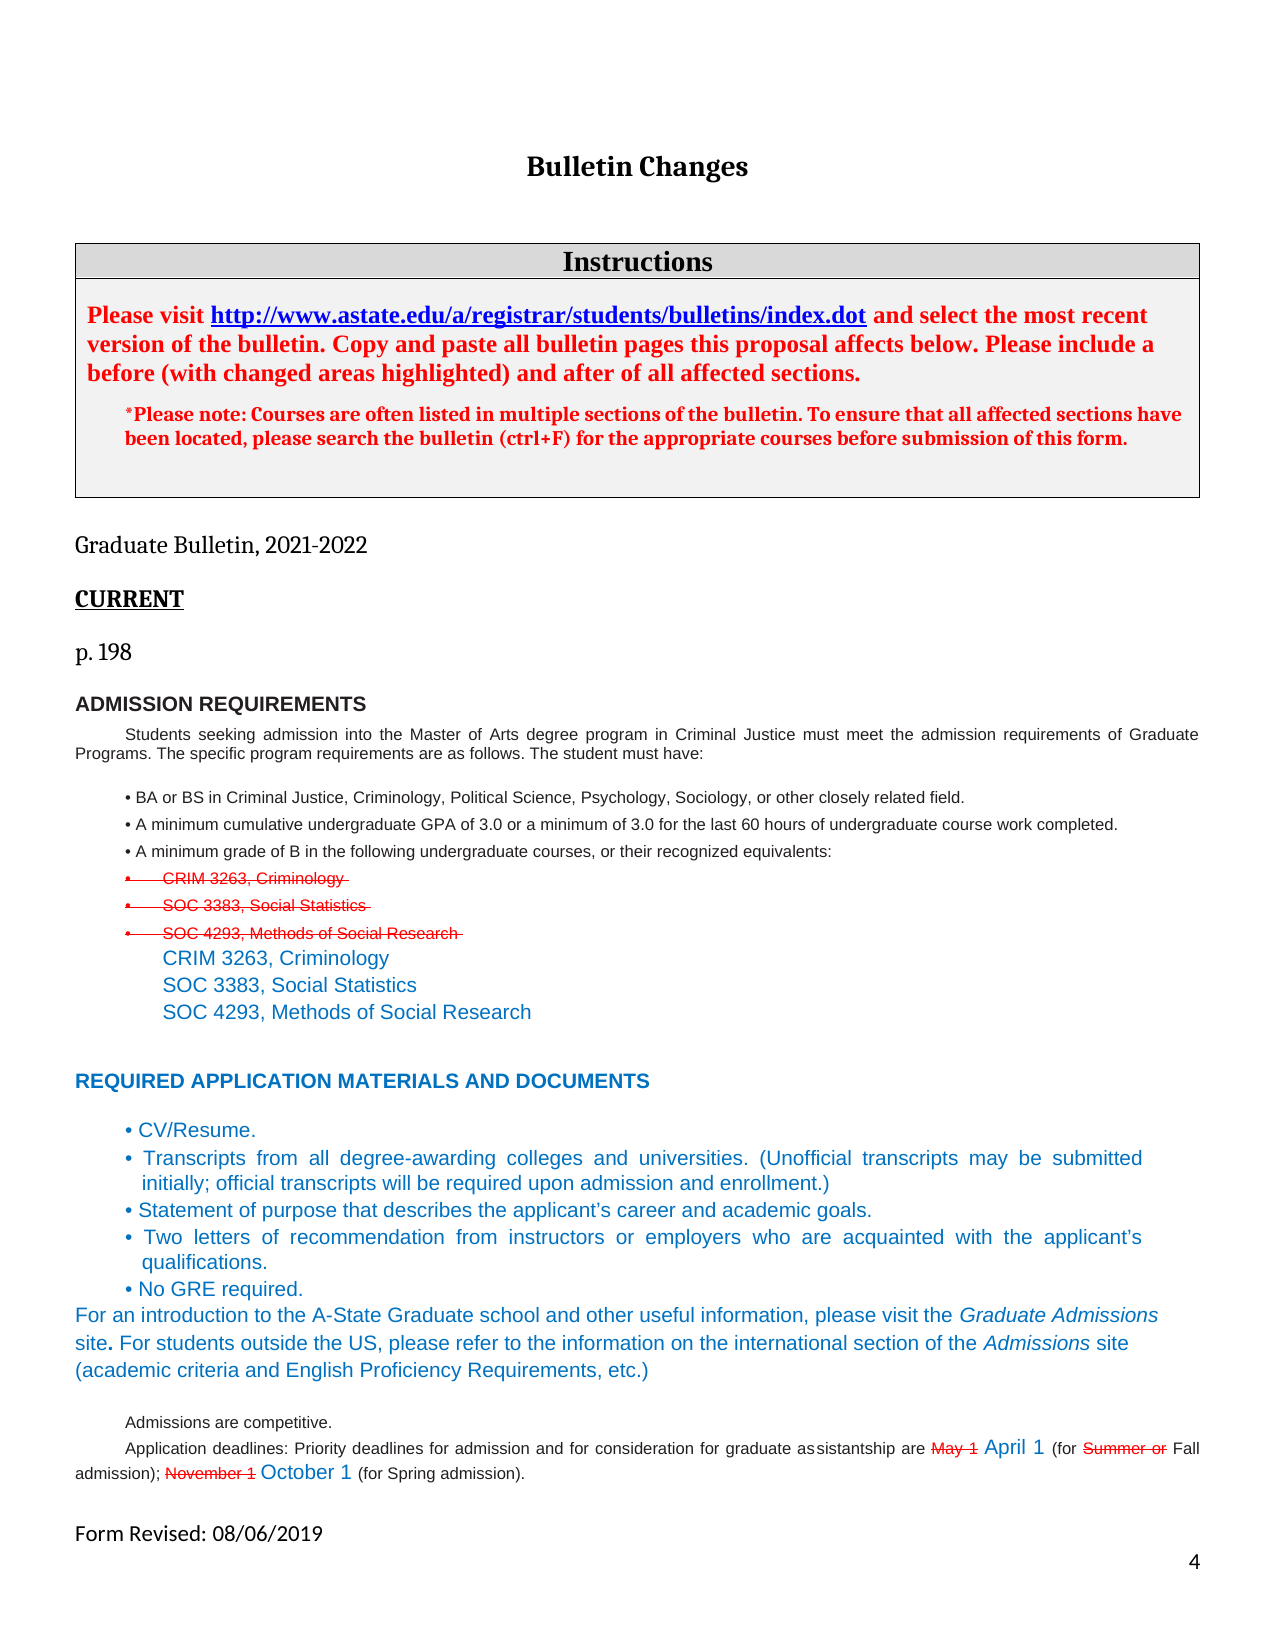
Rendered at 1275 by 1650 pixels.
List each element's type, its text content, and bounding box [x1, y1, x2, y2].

text Graduate Bulletin, 2021-2022 [75, 498, 1200, 559]
text ADMISSION REQUIREMENTS [75, 692, 1200, 716]
list SOC 3383, Social Statistics [125, 890, 1144, 915]
table_header Instructions [76, 244, 1199, 277]
text • A minimum cumulative undergraduate GPA of 3.0 or a minimum of 3.0 for the last 60 hours of undergraduate course work completed. [125, 809, 1144, 834]
text p. 198 [75, 638, 1200, 667]
text Bulletin Changes [75, 150, 1200, 183]
text SOC 4293, Methods of Social Research [162, 999, 1144, 1024]
list SOC 4293, Methods of Social Research [125, 917, 1144, 943]
text • CV/Resume. [125, 1117, 1144, 1142]
text Students seeking admission into the Master of Arts degree program in Criminal Justice must meet the admission requirements of Graduate Programs. The specific program requirements are as follows. The student must have: [75, 724, 1200, 763]
text Application deadlines: Priority deadlines for admission and for consideration for graduate assistantship are May 1 April 1 (for Summer or Fall admission); November 1 October 1 (for Spring admission). [75, 1434, 1200, 1484]
text For an introduction to the A-State Graduate school and other useful information, please visit the Graduate Admissions site. For students outside the US, please refer to the information on the international section of the Admissions site (academic criteria and English Proficiency Requirements, etc.) [75, 1303, 1200, 1382]
text SOC 3383, Social Statistics [162, 972, 1144, 997]
text CRIM 3263, Criminology [162, 945, 1144, 970]
text • BA or BS in Criminal Justice, Criminology, Political Science, Psychology, Sociology, or other closely related field. [125, 782, 1144, 807]
text CURRENT [75, 584, 1200, 613]
text Admissions are competitive. [75, 1406, 1200, 1432]
text • Transcripts from all degree-awarding colleges and universities. (Unofficial transcripts may be submitted initially; official transcripts will be required upon admission and enrollment.) [125, 1144, 1144, 1194]
text REQUIRED APPLICATION MATERIALS AND DOCUMENTS [75, 1069, 1200, 1093]
list CRIM 3263, Criminology [125, 863, 1144, 888]
text • Statement of purpose that describes the applicant’s career and academic goals. [125, 1196, 1144, 1222]
table_cell Please visit http://www.astate.edu/a/registrar/students/bulletins/index.dot and select the most recent version of the bulletin. Copy and paste all bulletin pages this proposal affects below. Please include a before (with changed areas highlighted) and after of all affected sections. *Please note: Courses are often listed in multiple sections of the bulletin. To ensure that all affected sections have been located, please search the bulletin (ctrl+F) for the appropriate courses before submission of this form. [76, 279, 1199, 497]
text • No GRE required. [125, 1276, 1144, 1301]
text • A minimum grade of B in the following undergraduate courses, or their recognized equivalents: [125, 836, 1144, 861]
text • Two letters of recommendation from instructors or employers who are acquainted with the applicant’s qualifications. [125, 1224, 1144, 1274]
